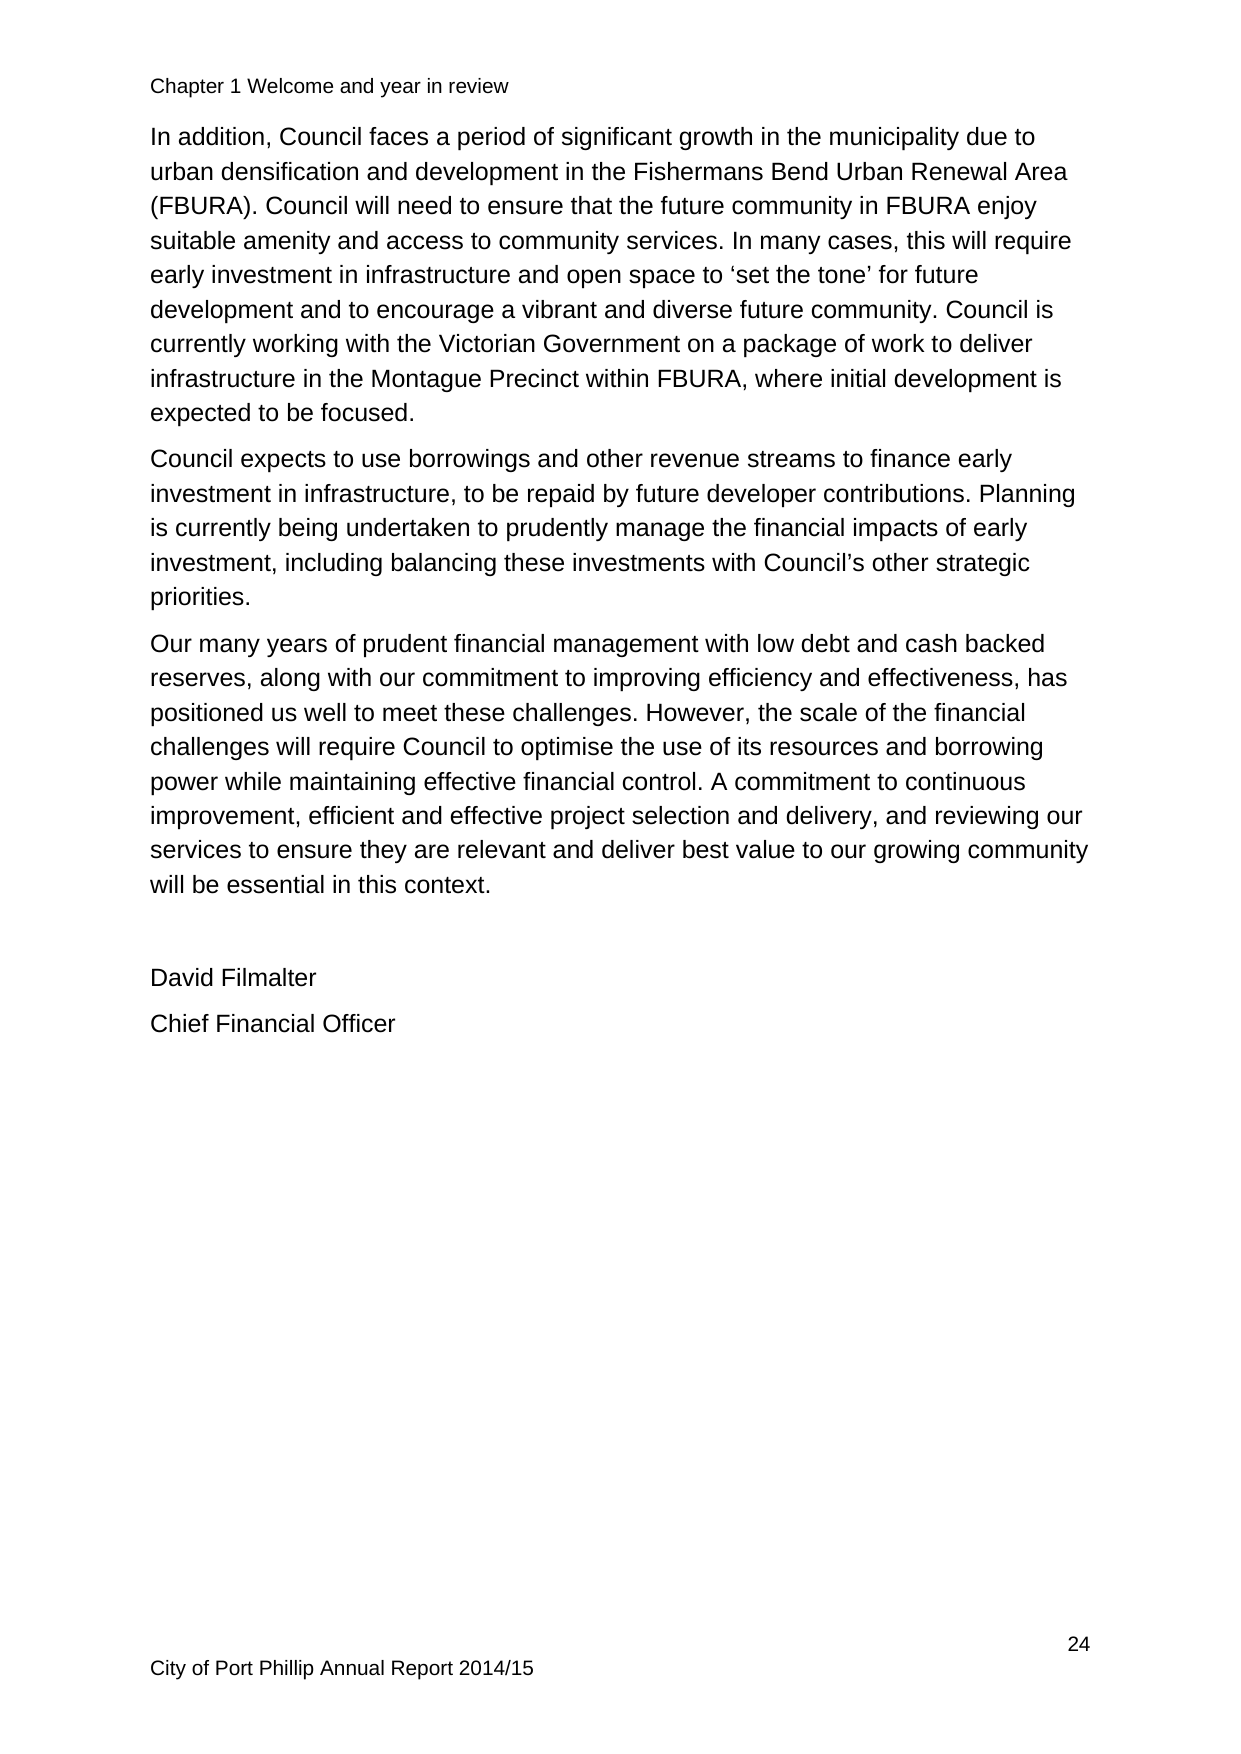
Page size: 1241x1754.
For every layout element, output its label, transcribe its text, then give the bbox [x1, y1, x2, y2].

text Chief Financial Officer Toward Zero progress snapshot [150, 1009, 1090, 1037]
text In addition, Council faces a period of significant growth in the municipality due to urban densification and development in the Fishermans Bend Urban Renewal Area (FBURA). Council will need to ensure that the future community in FBURA enjoy suitable amenity and access to community services. In many cases, this will require early investment in infrastructure and open space to ‘set the tone’ for future development and to encourage a vibrant and diverse future community. Council is currently working with the Victorian Government on a package of work to deliver infrastructure in the Montague Precinct within FBURA, where initial development is expected to be focused. [150, 122, 1090, 427]
text David Filmalter [150, 962, 1090, 991]
text Council expects to use borrowings and other revenue streams to finance early investment in infrastructure, to be repaid by future developer contributions. Planning is currently being undertaken to prudently manage the financial impacts of early investment, including balancing these investments with Council’s other strategic priorities. [150, 444, 1090, 611]
text Our many years of prudent financial management with low debt and cash backed reserves, along with our commitment to improving efficiency and effectiveness, has positioned us well to meet these challenges. However, the scale of the financial challenges will require Council to optimise the use of its resources and borrowing power while maintaining effective financial control. A commitment to continuous improvement, efficient and effective project selection and delivery, and reviewing our services to ensure they are relevant and deliver best value to our growing community will be essential in this context. [150, 629, 1090, 899]
